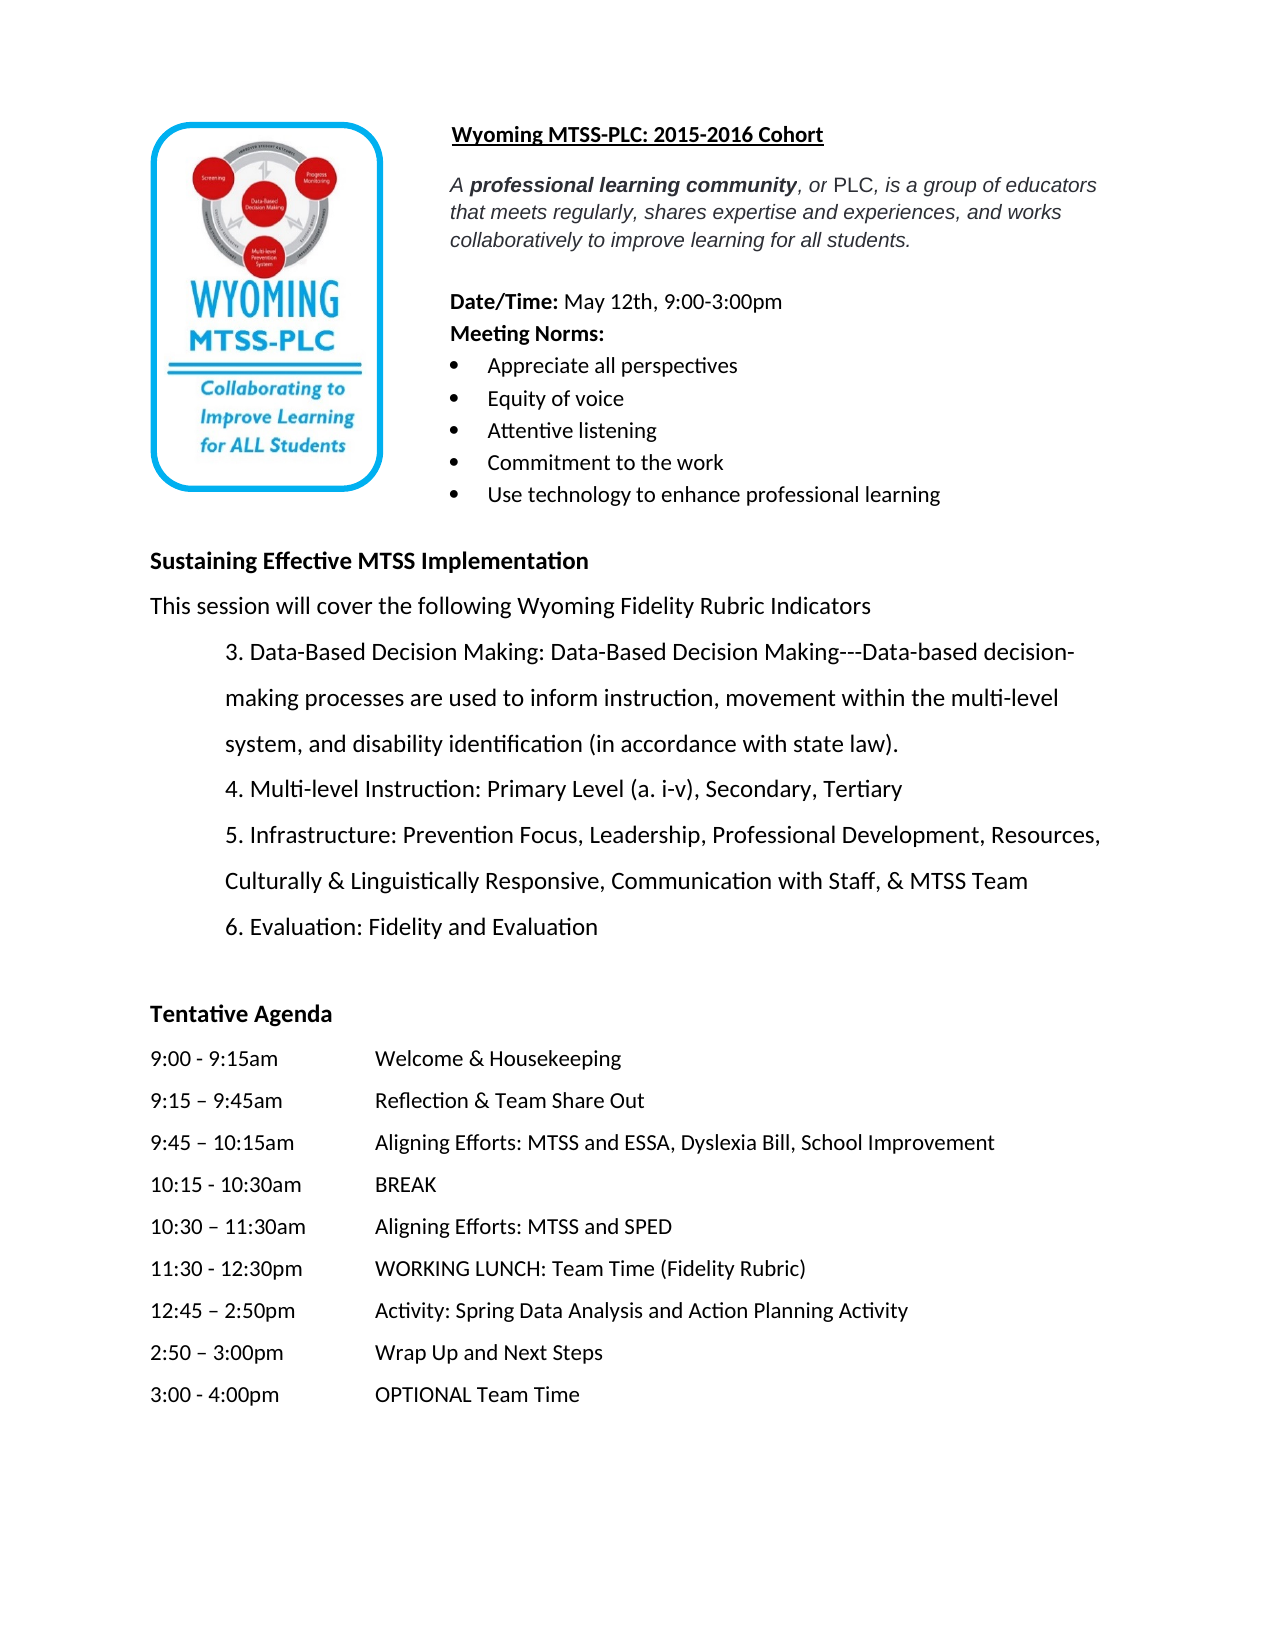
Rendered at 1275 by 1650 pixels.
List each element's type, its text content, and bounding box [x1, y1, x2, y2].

text 10:30 – 11:30am Aligning Efforts: MTSS and SPED [150, 1212, 1125, 1240]
text 12:45 – 2:50pm Activity: Spring Data Analysis and Action Planning Activity [150, 1296, 1125, 1324]
list Use technology to enhance professional learning [450, 480, 1125, 508]
text 10:15 - 10:30am BREAK [150, 1170, 1125, 1198]
text This session will cover the following Wyoming Fidelity Rubric Indicators [150, 591, 1125, 621]
text 11:30 - 12:30pm WORKING LUNCH: Team Time (Fidelity Rubric) [150, 1254, 1125, 1282]
text 4. Multi-level Instruction: Primary Level (a. i-v), Secondary, Tertiary [225, 773, 1125, 804]
text 3. Data-Based Decision Making: Data-Based Decision Making---Data-based decision-making processes are used to inform instruction, movement within the multi-level system, and disability identification (in accordance with state law). [225, 636, 1125, 758]
text Wyoming MTSS-PLC: 2015-2016 Cohort [150, 120, 1125, 148]
text Date/Time: May 12th, 9:00-3:00pm [384, 287, 1125, 315]
text 9:45 – 10:15am Aligning Efforts: MTSS and ESSA, Dyslexia Bill, School Improvement [150, 1128, 1125, 1156]
picture [158, 129, 376, 485]
list Commitment to the work [450, 448, 1125, 476]
text 2:50 – 3:00pm Wrap Up and Next Steps [150, 1338, 1125, 1366]
list Appreciate all perspectives [450, 352, 1125, 380]
text 6. Evaluation: Fidelity and Evaluation [225, 911, 1125, 941]
text 9:00 - 9:15am Welcome & Housekeeping [150, 1044, 1125, 1072]
list Attentive listening [450, 416, 1125, 444]
text 5. Infrastructure: Prevention Focus, Leadership, Professional Development, Resources, Culturally & Linguistically Responsive, Communication with Staff, & MTSS Team [225, 819, 1125, 895]
text A professional learning community, or PLC, is a group of educators that meets regularly, shares expertise and experiences, and works collaboratively to improve learning for all students. [450, 173, 1106, 252]
text 3:00 - 4:00pm OPTIONAL Team Time [150, 1380, 1125, 1408]
text Tentative Agenda [150, 998, 1125, 1029]
text Sustaining Effective MTSS Implementation [150, 545, 1125, 575]
text 9:15 – 9:45am Reflection & Team Share Out [150, 1086, 1125, 1114]
list Equity of voice [450, 384, 1125, 412]
text Meeting Norms: [384, 319, 1125, 347]
